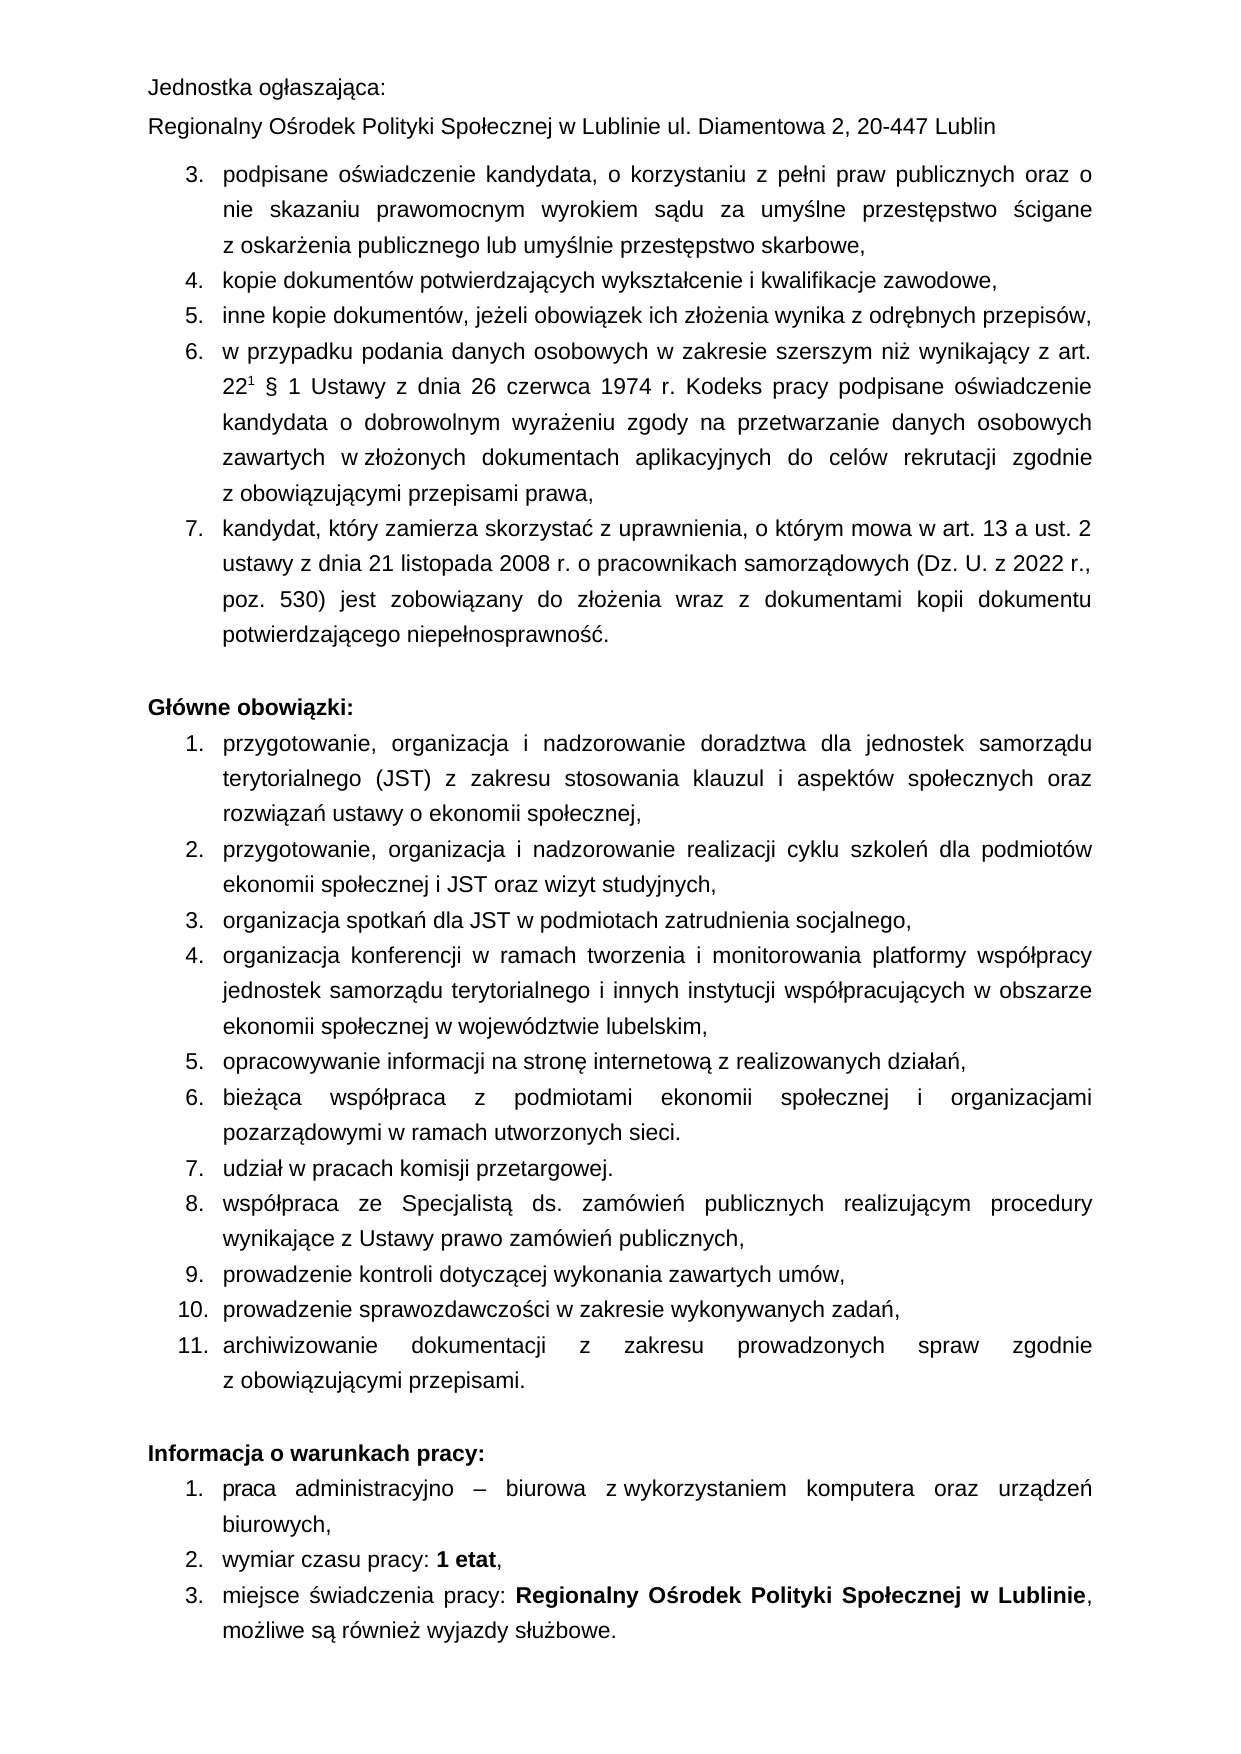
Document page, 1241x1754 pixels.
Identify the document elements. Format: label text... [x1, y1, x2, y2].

list miejsce świadczenia pracy: Regionalny Ośrodek Polityki Społecznej w Lublinie, możliwe są również wyjazdy służbowe. [185, 1575, 1093, 1646]
list archiwizowanie dokumentacji z zakresu prowadzonych spraw zgodnie z obowiązującymi przepisami. [177, 1325, 1093, 1396]
text Informacja o warunkach pracy: [148, 1433, 1093, 1468]
list prowadzenie sprawozdawczości w zakresie wykonywanych zadań, [177, 1289, 1093, 1325]
list organizacja konferencji w ramach tworzenia i monitorowania platformy współpracy jednostek samorządu terytorialnego i innych instytucji współpracujących w obszarze ekonomii społecznej w województwie lubelskim, [185, 935, 1093, 1041]
list przygotowanie, organizacja i nadzorowanie doradztwa dla jednostek samorządu terytorialnego (JST) z zakresu stosowania klauzul i aspektów społecznych oraz rozwiązań ustawy o ekonomii społecznej, [185, 723, 1093, 829]
list organizacja spotkań dla JST w podmiotach zatrudnienia socjalnego, [185, 900, 1093, 935]
list inne kopie dokumentów, jeżeli obowiązek ich złożenia wynika z odrębnych przepisów, [185, 296, 1093, 331]
list opracowywanie informacji na stronę internetową z realizowanych działań, [185, 1041, 1093, 1077]
list podpisane oświadczenie kandydata, o korzystaniu z pełni praw publicznych oraz o nie skazaniu prawomocnym wyrokiem sądu za umyślne przestępstwo ścigane z oskarżenia publicznego lub umyślnie przestępstwo skarbowe, [185, 154, 1093, 260]
list w przypadku podania danych osobowych w zakresie szerszym niż wynikający z art. 221 § 1 Ustawy z dnia 26 czerwca 1974 r. Kodeks pracy podpisane oświadczenie kandydata o dobrowolnym wyrażeniu zgody na przetwarzanie danych osobowych zawartych w złożonych dokumentach aplikacyjnych do celów rekrutacji zgodnie z obowiązującymi przepisami prawa, [185, 331, 1093, 508]
list wymiar czasu pracy: 1 etat, [185, 1539, 1093, 1575]
list prowadzenie kontroli dotyczącej wykonania zawartych umów, [185, 1254, 1093, 1289]
list kandydat, który zamierza skorzystać z uprawnienia, o którym mowa w art. 13 a ust. 2 ustawy z dnia 21 listopada 2008 r. o pracownikach samorządowych (Dz. U. z 2022 r., poz. 530) jest zobowiązany do złożenia wraz z dokumentami kopii dokumentu potwierdzającego niepełnosprawność. [185, 508, 1093, 650]
list współpraca ze Specjalistą ds. zamówień publicznych realizującym procedury wynikające z Ustawy prawo zamówień publicznych, [185, 1183, 1093, 1254]
list przygotowanie, organizacja i nadzorowanie realizacji cyklu szkoleń dla podmiotów ekonomii społecznej i JST oraz wizyt studyjnych, [185, 829, 1093, 900]
list udział w pracach komisji przetargowej. [185, 1148, 1093, 1183]
list praca administracyjno – biurowa z wykorzystaniem komputera oraz urządzeń biurowych, [185, 1468, 1093, 1539]
list kopie dokumentów potwierdzających wykształcenie i kwalifikacje zawodowe, [185, 260, 1093, 296]
list bieżąca współpraca z podmiotami ekonomii społecznej i organizacjami pozarządowymi w ramach utworzonych sieci. [185, 1077, 1093, 1148]
text Główne obowiązki: [148, 687, 1093, 723]
